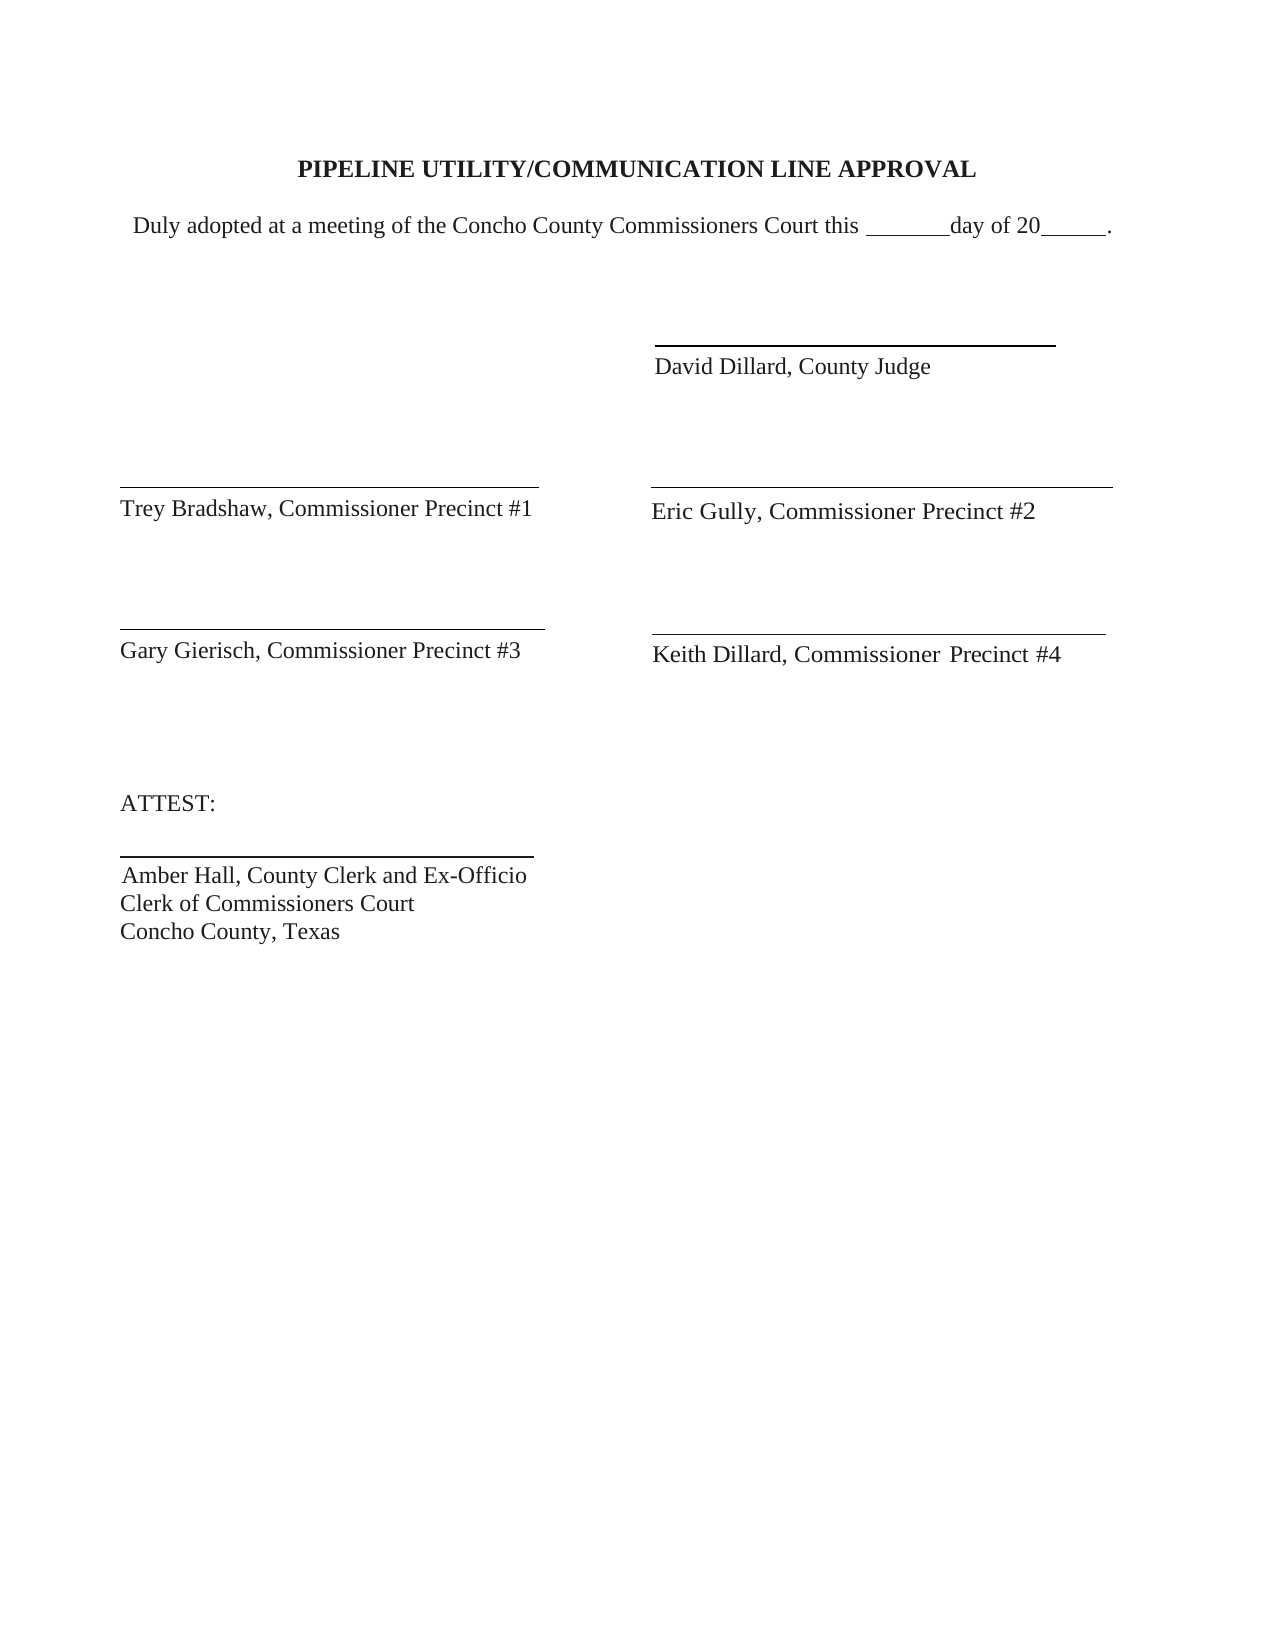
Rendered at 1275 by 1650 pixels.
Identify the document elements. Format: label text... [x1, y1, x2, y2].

text Duly adopted at a meeting of the Concho County Commissioners Court this day of 20 . [133, 211, 1155, 239]
text David Dillard, County Judge [654, 352, 1155, 379]
text Keith Dillard, Commissioner Precinct #4 [652, 640, 1091, 668]
text Eric Gully, Commissioner Precinct #2 [651, 496, 1155, 525]
text PIPELINE UTILITY/COMMUNICATION LINE APPROVAL [120, 154, 1154, 183]
text Trey Bradshaw, Commissioner Precinct #1 [120, 494, 619, 522]
text Clerk of Commissioners Court [120, 889, 619, 917]
subtitle ATTEST: [120, 788, 619, 817]
text Concho County, Texas [120, 917, 619, 945]
text Gary Gierisch, Commissioner Precinct #3 [120, 636, 619, 663]
text Amber Hall, County Clerk and Ex-Officio [120, 861, 619, 888]
